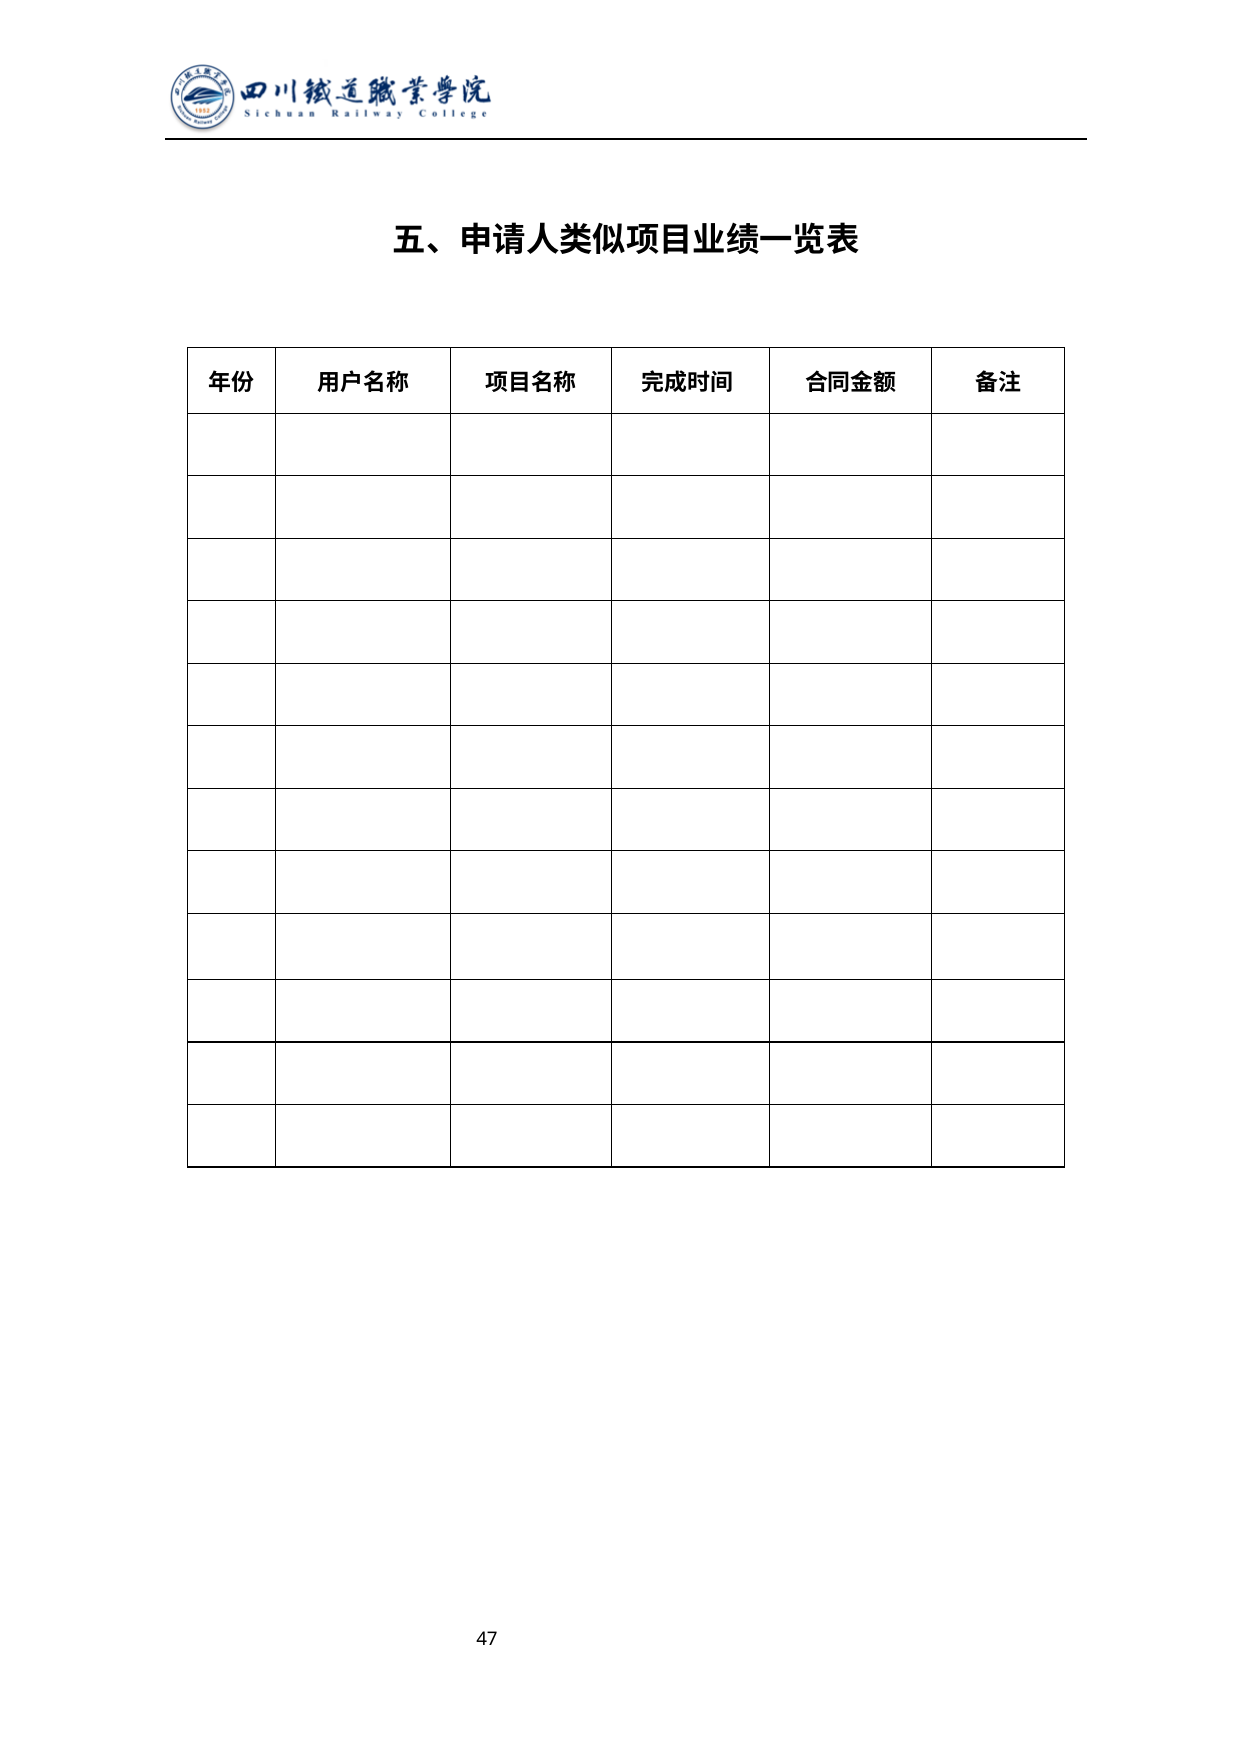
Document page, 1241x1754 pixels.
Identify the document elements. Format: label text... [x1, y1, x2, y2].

subtitle 五、申请人类似项目业绩一览表 [165, 204, 1087, 269]
table_header 项目名称 [451, 348, 611, 413]
table_cell [770, 851, 931, 913]
table_cell [276, 476, 450, 538]
table_cell [612, 664, 769, 725]
table_cell [612, 414, 769, 475]
table_cell [932, 914, 1064, 979]
table_cell [451, 789, 611, 850]
table_cell [276, 914, 450, 979]
table_cell [932, 601, 1064, 663]
table_cell [612, 1105, 769, 1166]
table_cell [188, 980, 275, 1041]
table_header 完成时间 [612, 348, 769, 413]
table_cell [770, 539, 931, 600]
table_cell [770, 414, 931, 475]
table_cell [451, 914, 611, 979]
table_cell [932, 414, 1064, 475]
table_cell [932, 851, 1064, 913]
table_cell [188, 789, 275, 850]
table_cell [276, 789, 450, 850]
table_cell [276, 601, 450, 663]
table_cell [612, 601, 769, 663]
table_cell [770, 1043, 931, 1104]
table_cell [770, 726, 931, 788]
table_cell [276, 1043, 450, 1104]
table_cell [276, 726, 450, 788]
table_cell [932, 726, 1064, 788]
table_cell [612, 726, 769, 788]
table_cell [612, 914, 769, 979]
table_header 合同金额 [770, 348, 931, 413]
table_cell [770, 476, 931, 538]
table_cell [188, 476, 275, 538]
table_cell [451, 1105, 611, 1166]
table_cell [770, 1105, 931, 1166]
table_cell [932, 664, 1064, 725]
table_cell [770, 789, 931, 850]
table_cell [451, 980, 611, 1041]
table_cell [770, 664, 931, 725]
table_cell [188, 914, 275, 979]
table_cell [612, 789, 769, 850]
table_cell [451, 476, 611, 538]
table_cell [612, 476, 769, 538]
table_cell [770, 980, 931, 1041]
table_cell [612, 980, 769, 1041]
table_cell [451, 726, 611, 788]
picture [165, 59, 497, 136]
table_cell [451, 851, 611, 913]
table_cell [188, 851, 275, 913]
table_cell [188, 726, 275, 788]
table_cell [188, 539, 275, 600]
table_header 年份 [188, 348, 275, 413]
table_header 备注 [932, 348, 1064, 413]
table_cell [770, 914, 931, 979]
table_cell [276, 664, 450, 725]
table_cell [188, 664, 275, 725]
table_cell [451, 601, 611, 663]
table_cell [451, 664, 611, 725]
table_cell [188, 414, 275, 475]
table_header 用户名称 [276, 348, 450, 413]
table_cell [188, 1043, 275, 1104]
table_cell [932, 980, 1064, 1041]
table_cell [932, 789, 1064, 850]
table_cell [612, 851, 769, 913]
table_cell [276, 539, 450, 600]
table_cell [932, 539, 1064, 600]
table_cell [276, 414, 450, 475]
table_cell [612, 539, 769, 600]
table_cell [188, 601, 275, 663]
table_cell [932, 1043, 1064, 1104]
table_cell [451, 414, 611, 475]
table_cell [451, 539, 611, 600]
table_cell [612, 1043, 769, 1104]
table_cell [188, 1105, 275, 1166]
table_cell [770, 601, 931, 663]
table_cell [451, 1043, 611, 1104]
table_cell [276, 1105, 450, 1166]
table_cell [276, 851, 450, 913]
table_cell [932, 1105, 1064, 1166]
table_cell [932, 476, 1064, 538]
table_cell [276, 980, 450, 1041]
